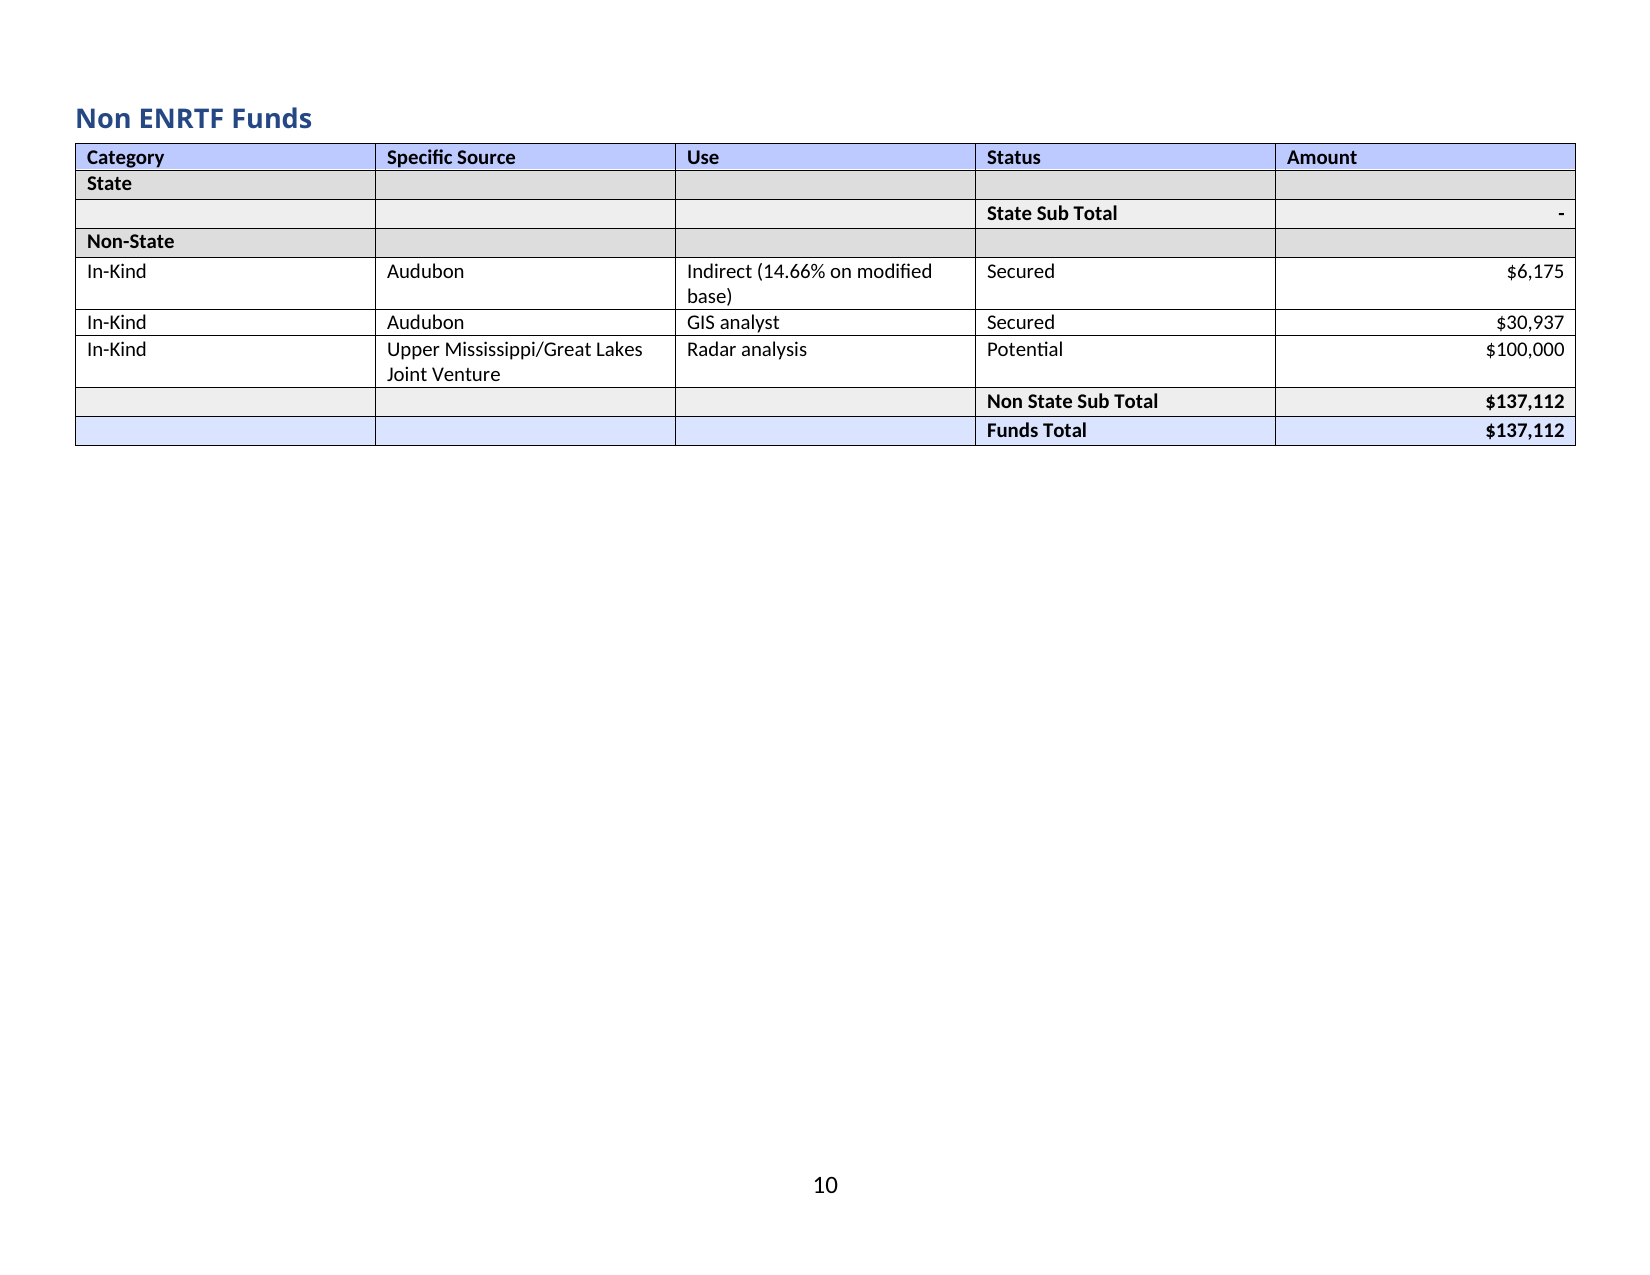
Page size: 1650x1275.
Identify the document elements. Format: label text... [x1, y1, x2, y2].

table_cell [976, 229, 1275, 257]
table_cell [676, 229, 975, 257]
table_header Amount [1276, 144, 1575, 169]
table_cell State [76, 171, 375, 199]
table_cell Secured [976, 258, 1275, 309]
table_cell [676, 388, 975, 416]
table_cell $30,937 [1276, 310, 1575, 335]
table_cell [76, 417, 375, 445]
table_cell Funds Total [976, 417, 1275, 445]
table_header Category [76, 144, 375, 169]
table_cell GIS analyst [676, 310, 975, 335]
table_cell In-Kind [76, 258, 375, 309]
table_cell [676, 200, 975, 228]
table_cell Radar analysis [676, 336, 975, 387]
table_cell [676, 417, 975, 445]
table_cell [976, 171, 1275, 199]
table_cell - [1276, 200, 1575, 228]
table_cell [376, 417, 675, 445]
table_header Use [676, 144, 975, 169]
table_header Specific Source [376, 144, 675, 169]
subtitle Non ENRTF Funds [75, 100, 1575, 137]
table_cell Indirect (14.66% on modified base) [676, 258, 975, 309]
table_cell [376, 171, 675, 199]
table_cell [376, 229, 675, 257]
table_header Status [976, 144, 1275, 169]
table_cell $6,175 [1276, 258, 1575, 309]
table_cell $100,000 [1276, 336, 1575, 387]
table_cell [676, 171, 975, 199]
table_cell Audubon [376, 310, 675, 335]
table_cell Upper Mississippi/Great Lakes Joint Venture [376, 336, 675, 387]
table_cell Secured [976, 310, 1275, 335]
table_cell Non State Sub Total [976, 388, 1275, 416]
table_cell [76, 200, 375, 228]
table_cell [1276, 171, 1575, 199]
table_cell State Sub Total [976, 200, 1275, 228]
table_cell Audubon [376, 258, 675, 309]
table_cell [76, 388, 375, 416]
table_cell In-Kind [76, 310, 375, 335]
table_cell [376, 200, 675, 228]
table_cell $137,112 [1276, 417, 1575, 445]
table_cell Non-State [76, 229, 375, 257]
table_cell [376, 388, 675, 416]
table_cell $137,112 [1276, 388, 1575, 416]
table_cell In-Kind [76, 336, 375, 387]
table_cell Potential [976, 336, 1275, 387]
table_cell [1276, 229, 1575, 257]
